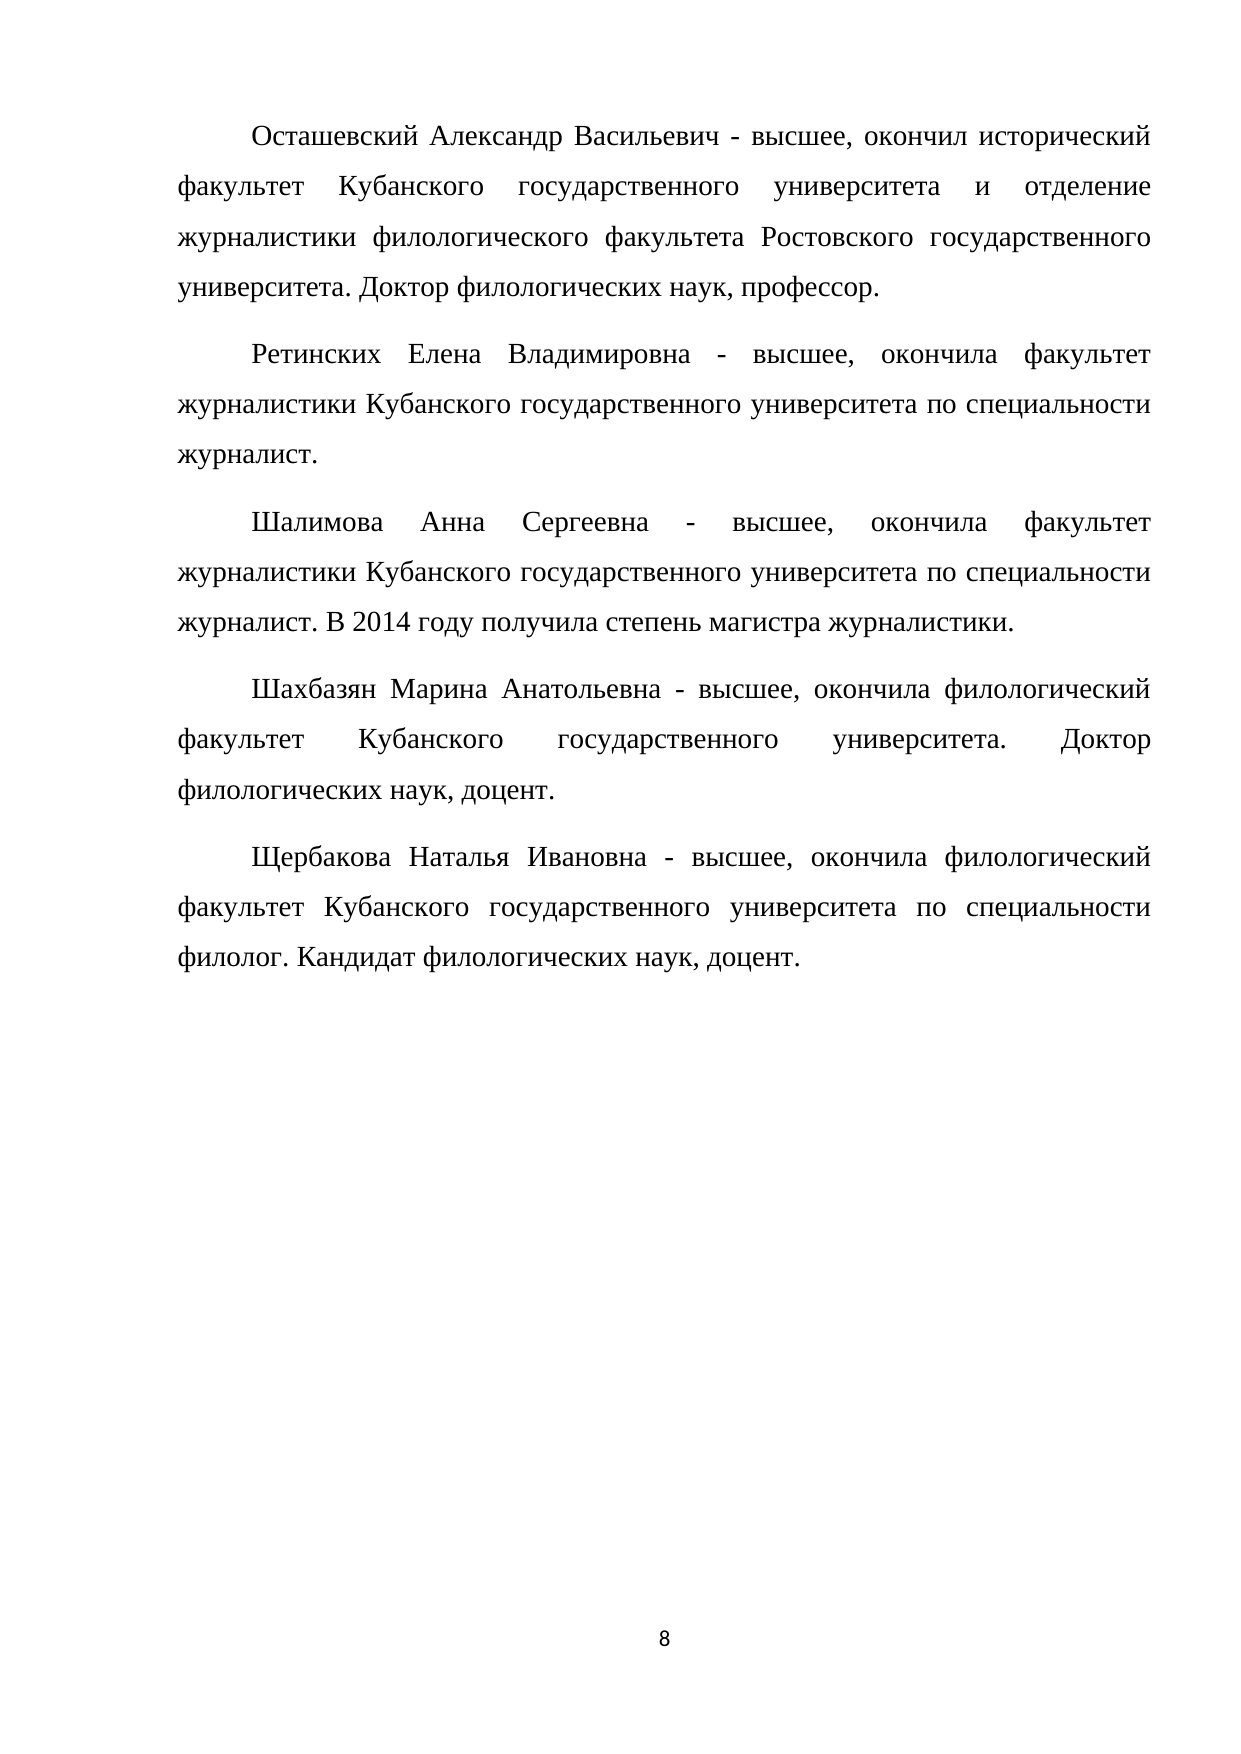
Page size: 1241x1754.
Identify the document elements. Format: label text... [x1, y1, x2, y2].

text Шахбазян Марина Анатольевна - высшее, окончила филологический факультет Кубанского государственного университета. Доктор филологических наук, доцент. [177, 671, 1152, 805]
text Осташевский Александр Васильевич - высшее, окончил исторический факультет Кубанского государственного университета и отделение журналистики филологического факультета Ростовского государственного университета. Доктор филологических наук, профессор. [177, 118, 1152, 303]
text Щербакова Наталья Ивановна - высшее, окончила филологический факультет Кубанского государственного университета по специальности филолог. Кандидат филологических наук, доцент. [177, 839, 1152, 973]
text Ретинских Елена Владимировна - высшее, окончила факультет журналистики Кубанского государственного университета по специальности журналист. [177, 336, 1152, 470]
text Шалимова Анна Сергеевна - высшее, окончила факультет журналистики Кубанского государственного университета по специальности журналист. В 2014 году получила степень магистра журналистики. [177, 504, 1152, 638]
